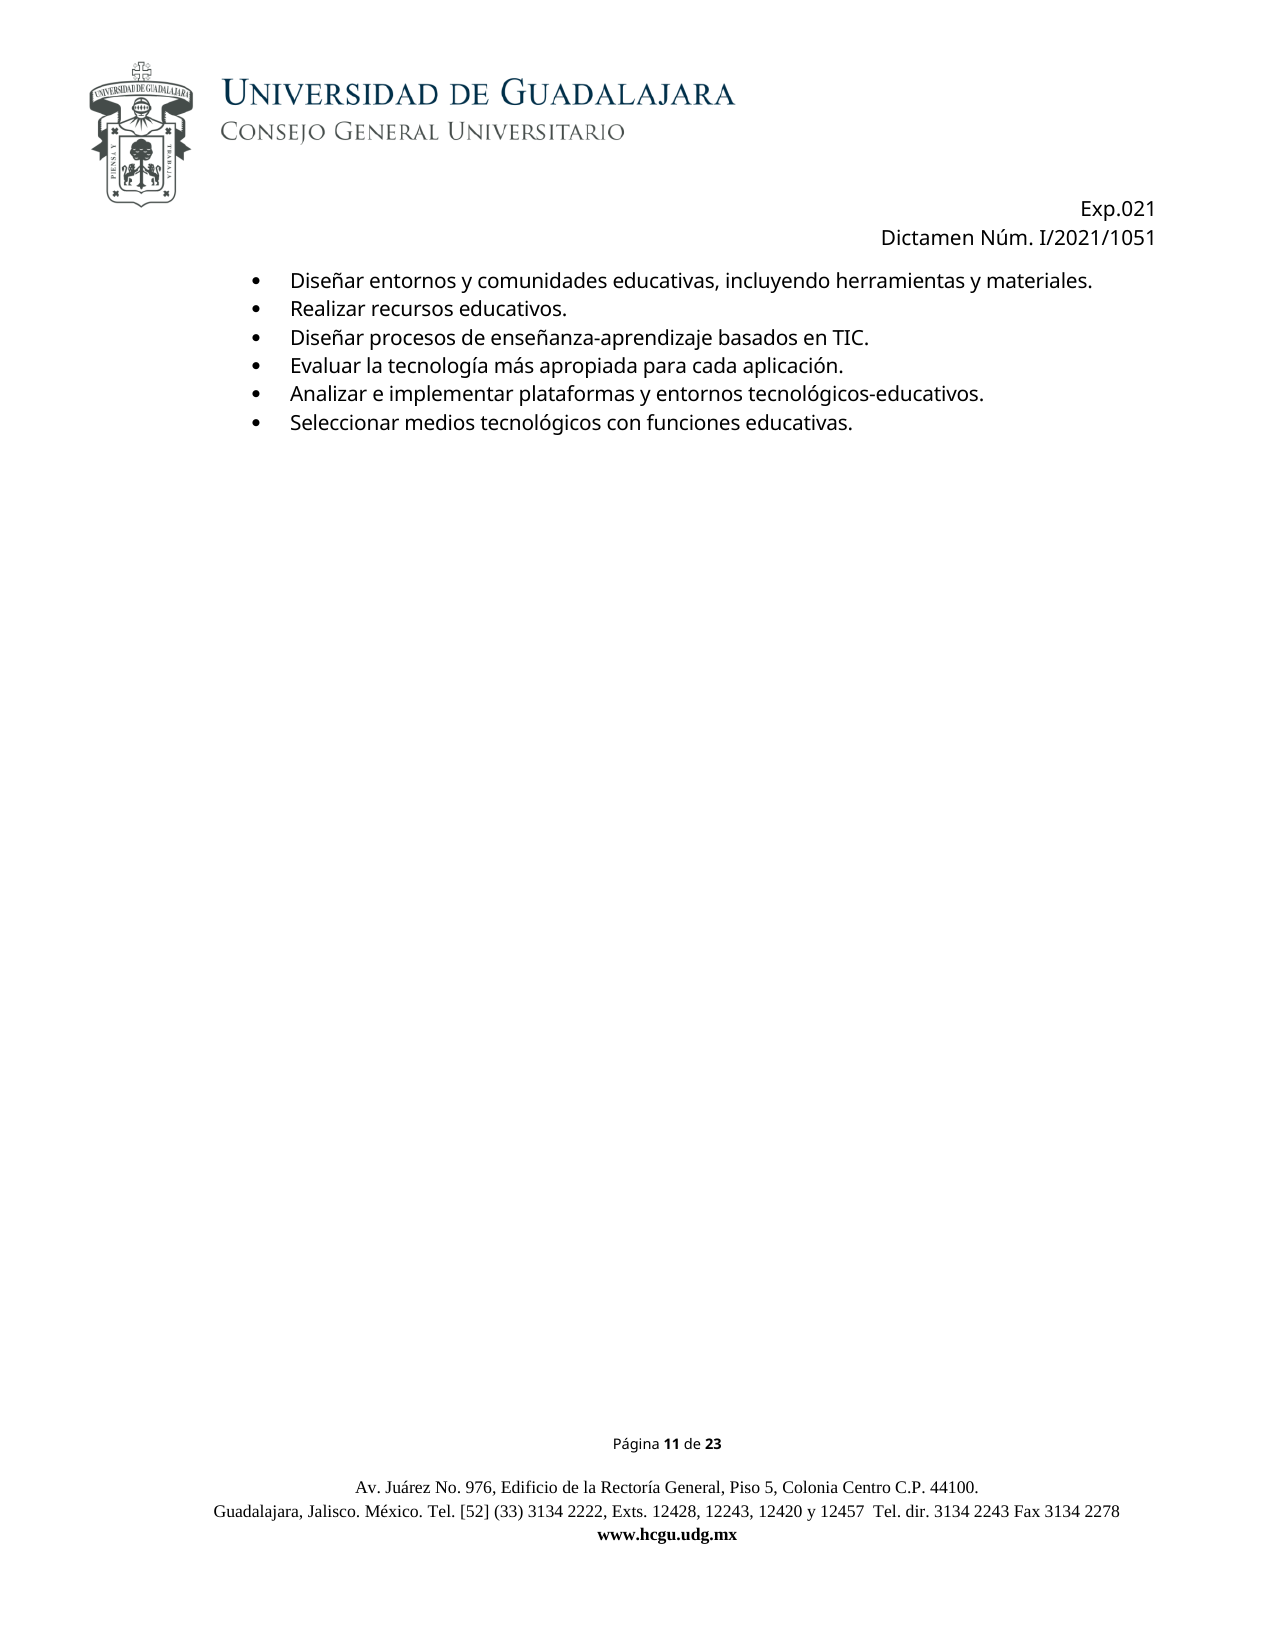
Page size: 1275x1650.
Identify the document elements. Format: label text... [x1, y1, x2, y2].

list Diseñar procesos de enseñanza-aprendizaje basados en TIC. [252, 323, 1157, 351]
list Seleccionar medios tecnológicos con funciones educativas. [252, 408, 1157, 436]
list Diseñar entornos y comunidades educativas, incluyendo herramientas y materiales. [252, 266, 1157, 294]
picture [1, 1, 1274, 268]
list Realizar recursos educativos. [252, 294, 1157, 323]
list Analizar e implementar plataformas y entornos tecnológicos-educativos. [252, 379, 1157, 408]
list Evaluar la tecnología más apropiada para cada aplicación. [252, 351, 1157, 379]
